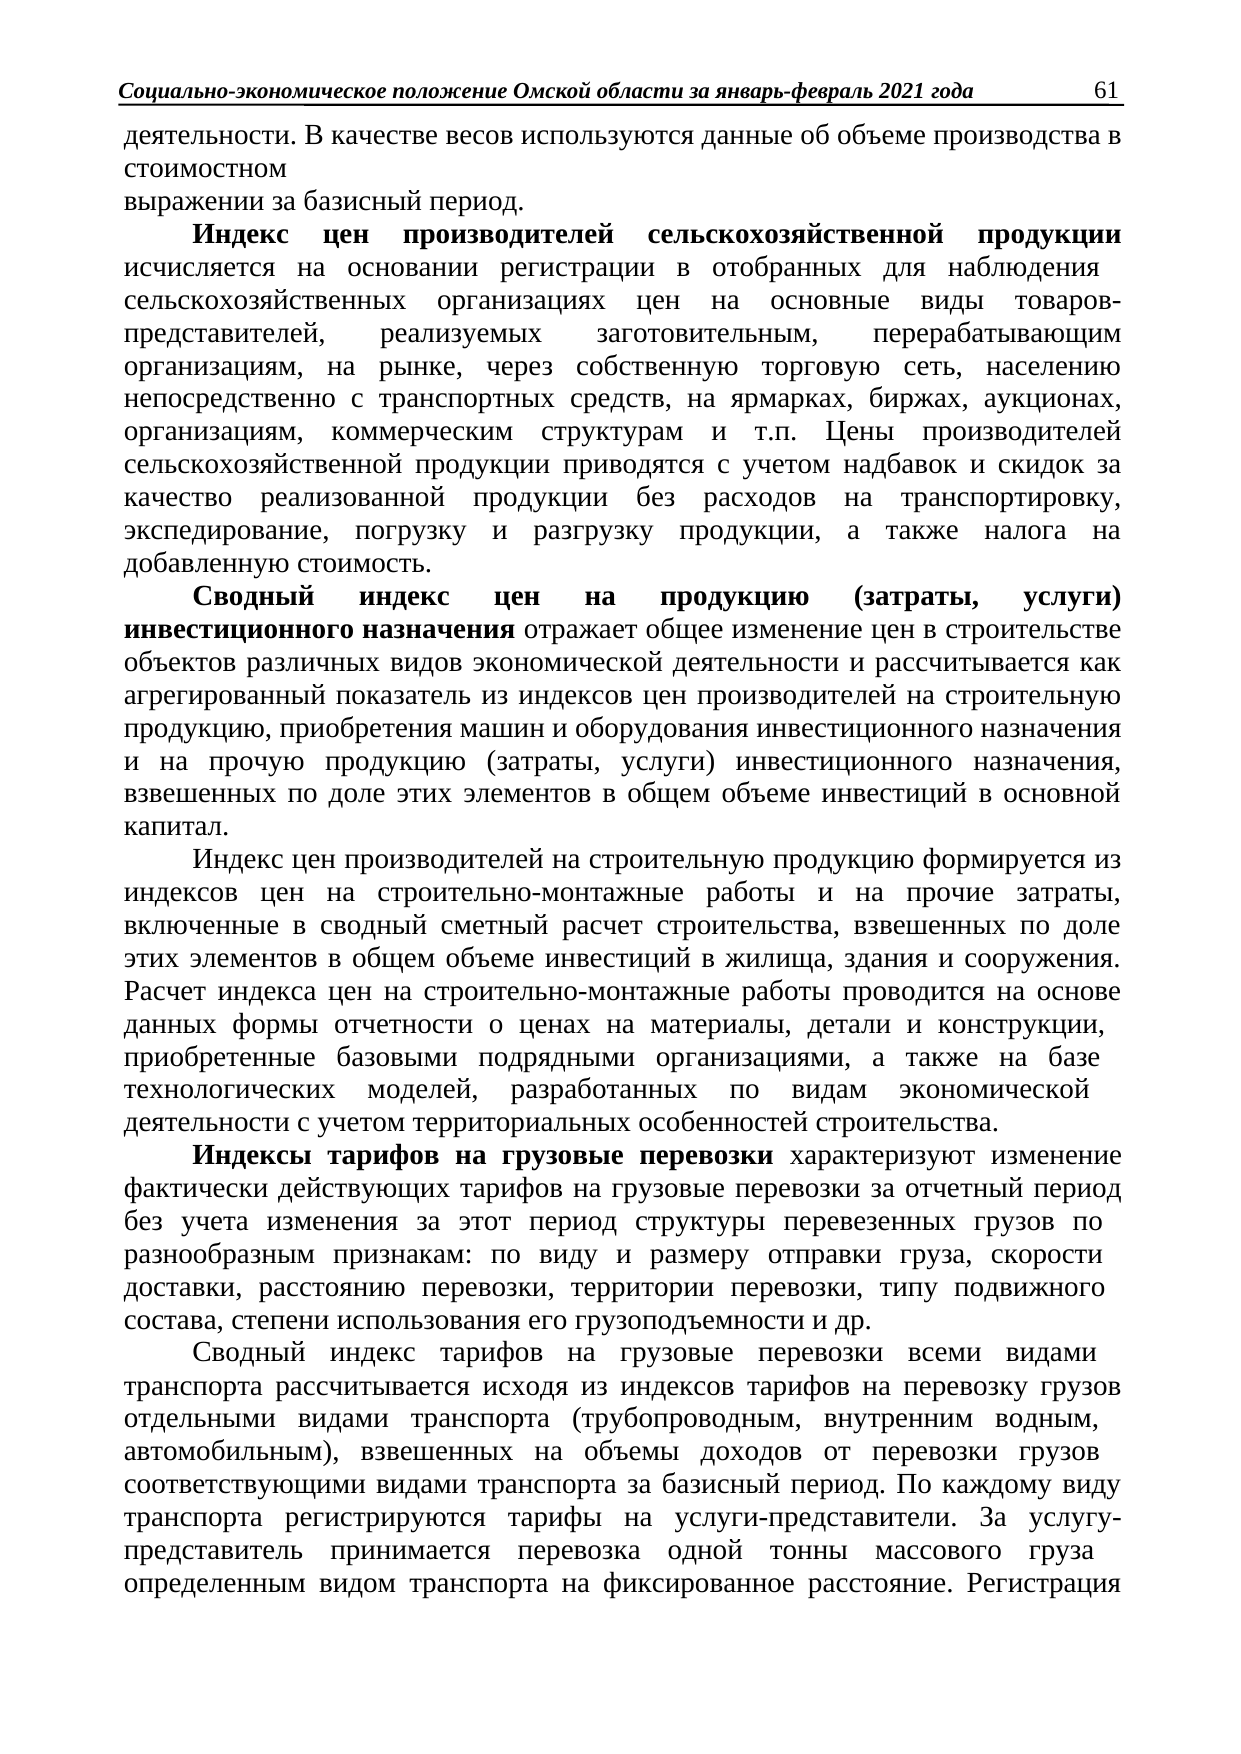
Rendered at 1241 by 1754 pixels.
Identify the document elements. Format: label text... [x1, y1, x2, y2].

text Индекс цен производителей сельскохозяйственной продукции исчисляется на основании регистрации в отобранных для наблюдения сельскохозяйственных организациях цен на основные виды товаров-представителей, реализуемых заготовительным, перерабатывающим организациям, на рынке, через собственную торговую сеть, населению непосредственно с транспортных средств, на ярмарках, биржах, аукционах, организациям, коммерческим структурам и т.п. Цены производителей сельскохозяйственной продукции приводятся с учетом надбавок и скидок за качество реализованной продукции без расходов на транспортировку, экспедирование, погрузку и разгрузку продукции, а также налога на добавленную стоимость. [123, 217, 1122, 579]
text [123, 118, 1122, 217]
text Индекс цен производителей на строительную продукцию формируется из индексов цен на строительно-монтажные работы и на прочие затраты, включенные в сводный сметный расчет строительства, взвешенных по доле этих элементов в общем объеме инвестиций в жилища, здания и сооружения. Расчет индекса цен на строительно-монтажные работы проводится на основе данных формы отчетности о ценах на материалы, детали и конструкции, приобретенные базовыми подрядными организациями, а также на базе технологических моделей, разработанных по видам экономической деятельности с учетом территориальных особенностей строительства. [123, 842, 1122, 1138]
text Индексы тарифов на грузовые перевозки характеризуют изменение фактически действующих тарифов на грузовые перевозки за отчетный период без учета изменения за этот период структуры перевезенных грузов по разнообразным признакам: по виду и размеру отправки груза, скорости доставки, расстоянию перевозки, территории перевозки, типу подвижного состава, степени использования его грузоподъемности и др. [123, 1138, 1122, 1336]
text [123, 1336, 1122, 1599]
text Сводный индекс цен на продукцию (затраты, услуги) инвестиционного назначения отражает общее изменение цен в строительстве объектов различных видов экономической деятельности и рассчитывается как агрегированный показатель из индексов цен производителей на строительную продукцию, приобретения машин и оборудования инвестиционного назначения и на прочую продукцию (затраты, услуги) инвестиционного назначения, взвешенных по доле этих элементов в общем объеме инвестиций в основной капитал. [123, 579, 1122, 842]
